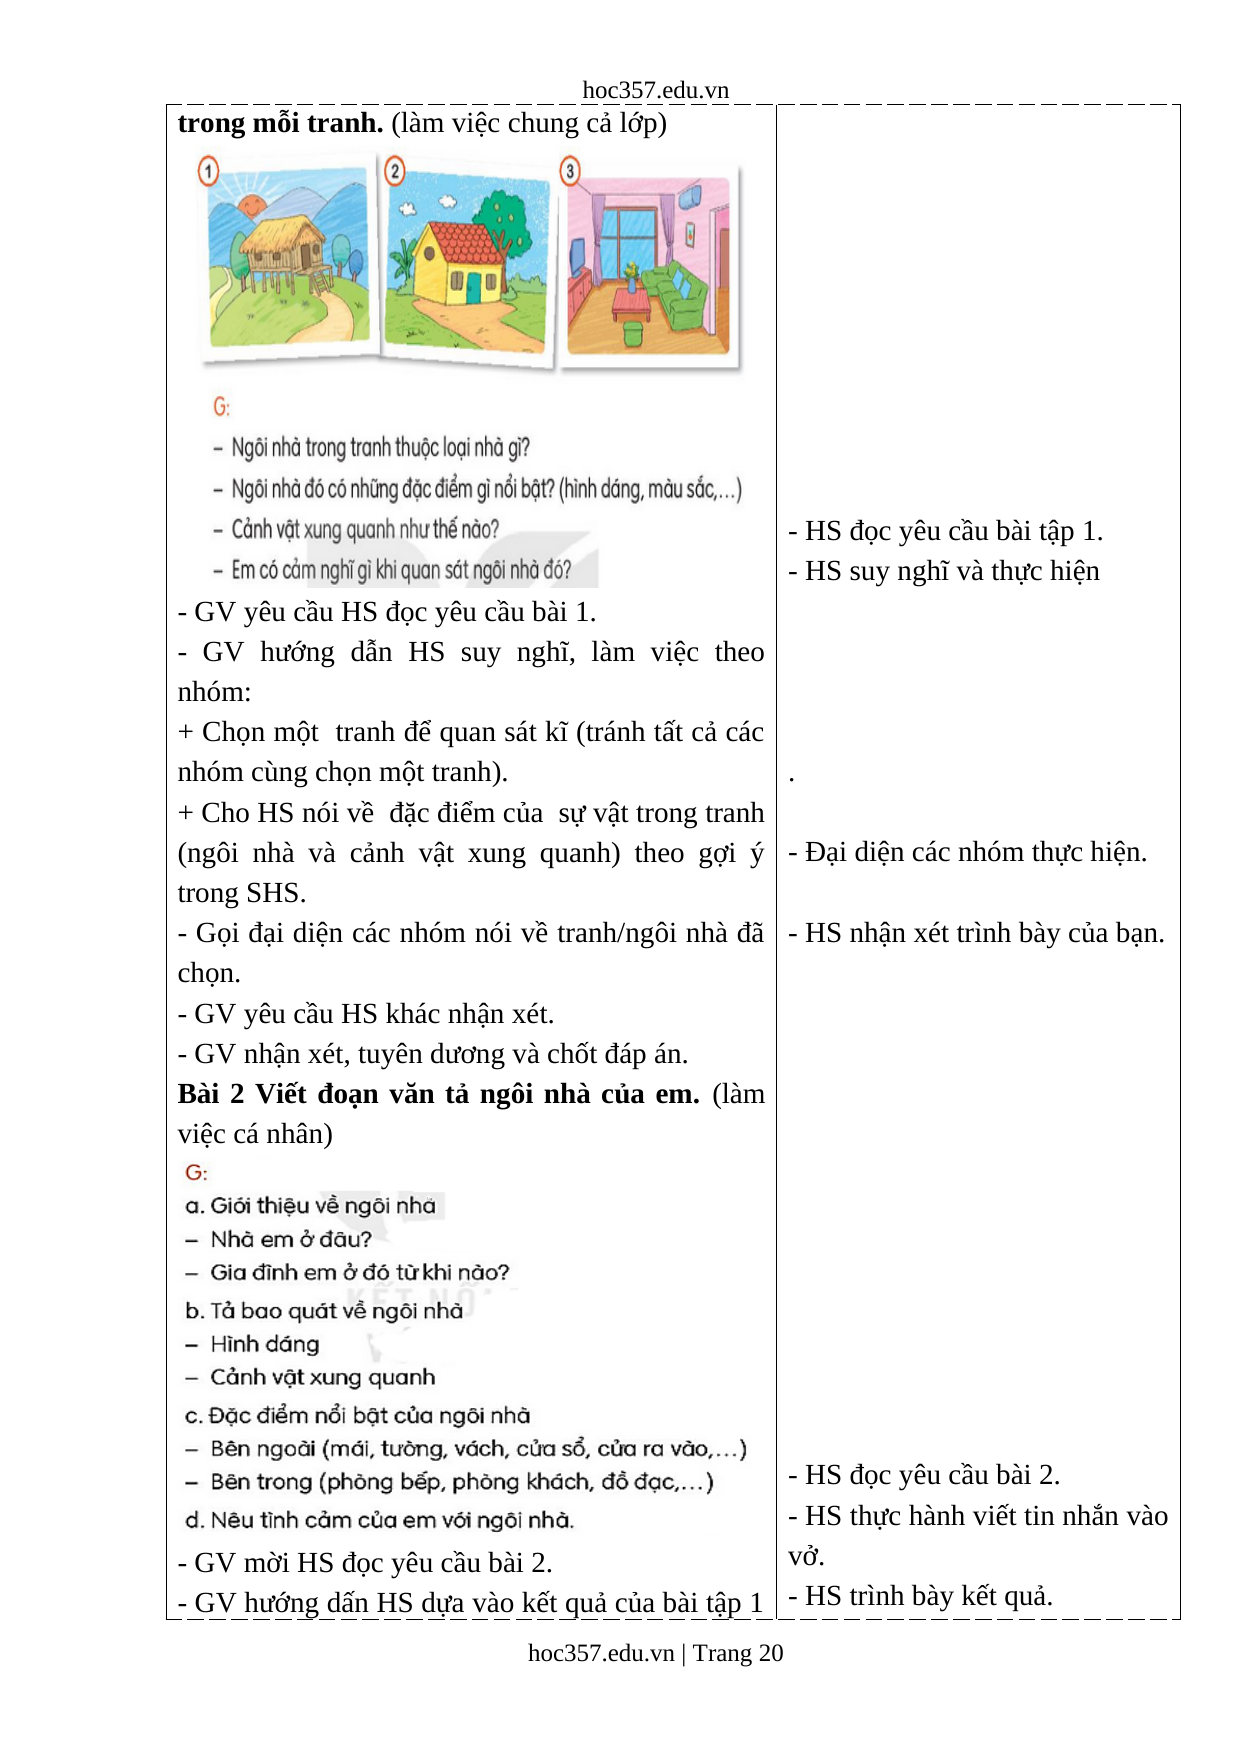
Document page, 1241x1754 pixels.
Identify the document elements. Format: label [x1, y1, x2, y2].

picture [177, 1156, 759, 1537]
table_cell [777, 104, 1180, 1618]
table_cell [167, 104, 776, 1618]
picture [194, 145, 748, 588]
